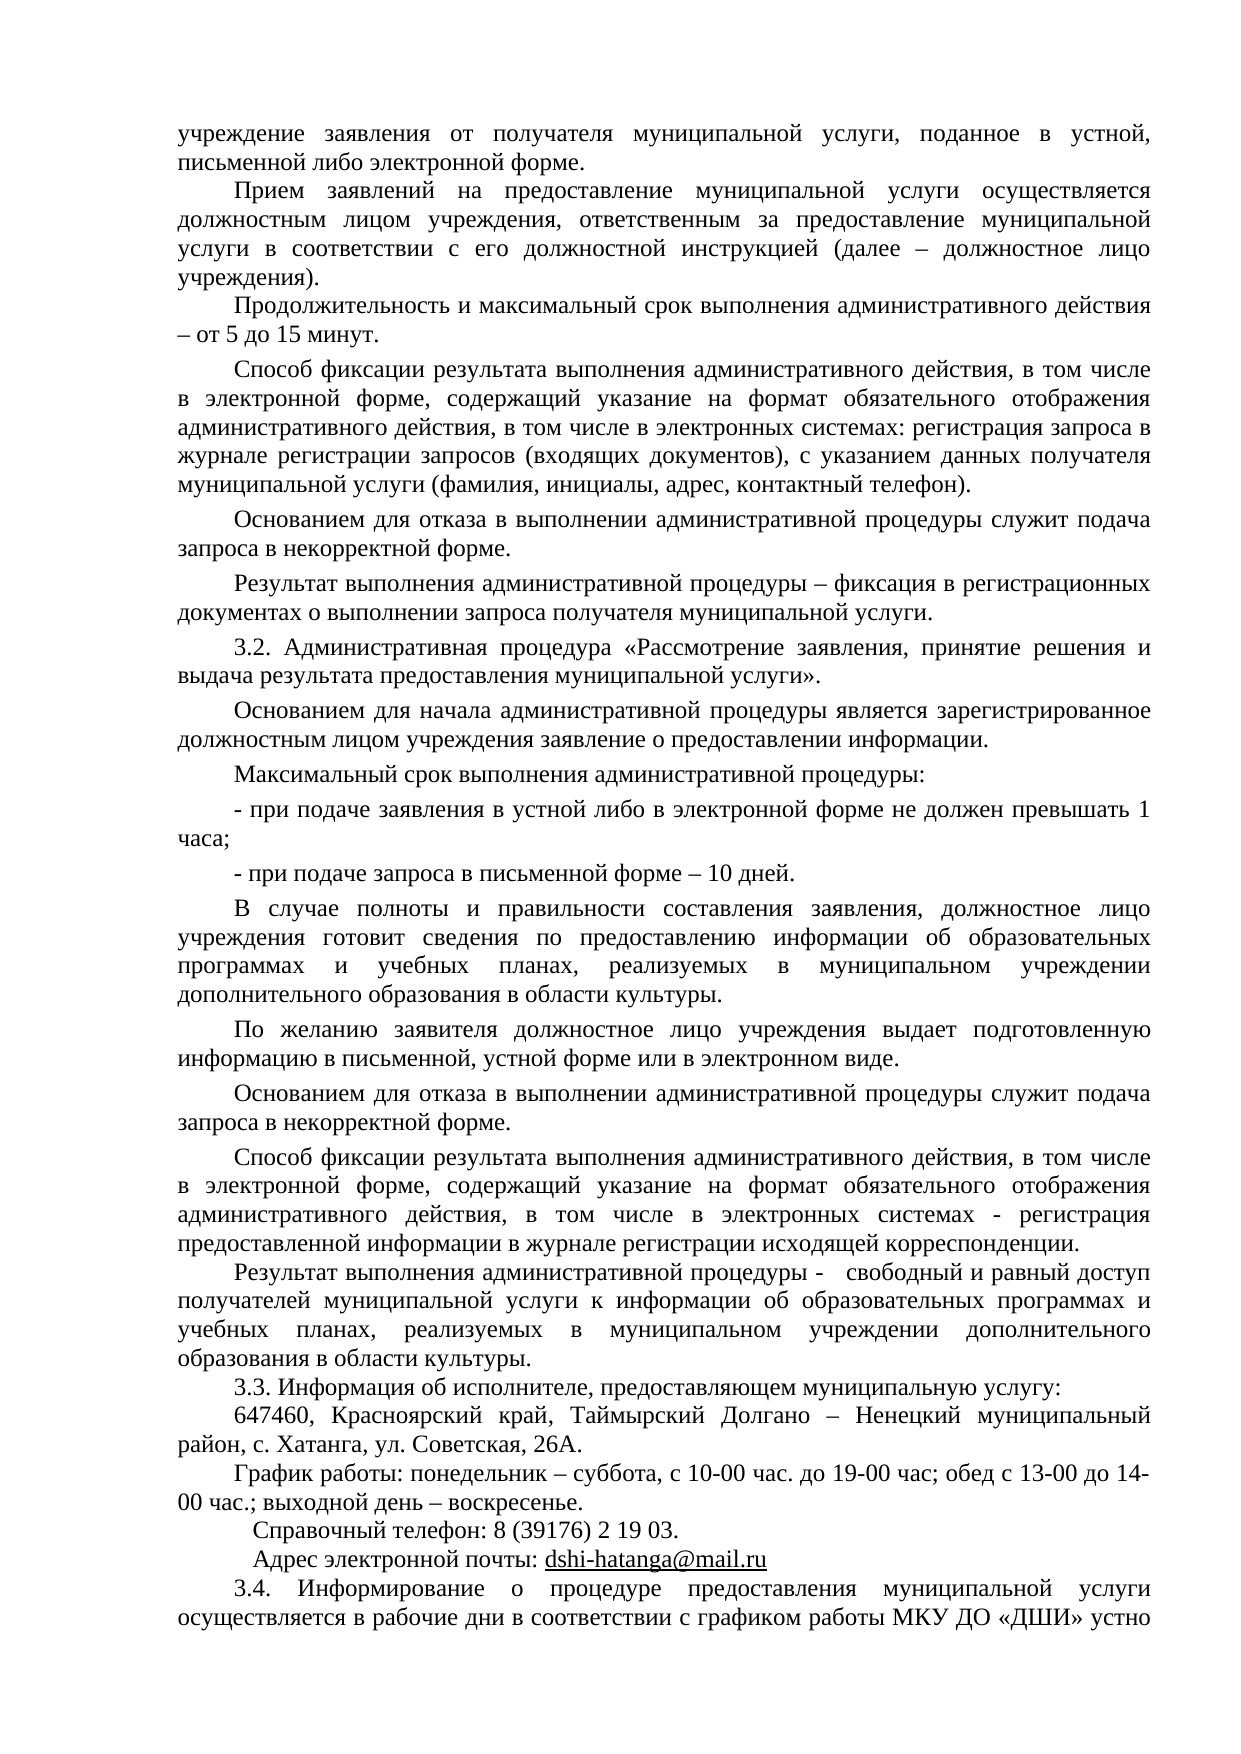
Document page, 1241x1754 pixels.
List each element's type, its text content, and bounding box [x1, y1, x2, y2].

text 3.2. Административная процедура «Рассмотрение заявления, принятие решения и выдача результата предоставления муниципальной услуги». [177, 632, 1152, 689]
text Прием заявлений на предоставление муниципальной услуги осуществляется должностным лицом учреждения, ответственным за предоставление муниципальной услуги в соответствии с его должностной инструкцией (далее – должностное лицо учреждения). [177, 176, 1152, 291]
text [177, 1573, 1152, 1631]
text 647460, Красноярский край, Таймырский Долгано – Ненецкий муниципальный район, с. Хатанга, ул. Советская, 26А. [177, 1401, 1152, 1458]
text Максимальный срок выполнения административной процедуры: [177, 759, 1152, 788]
text По желанию заявителя должностное лицо учреждения выдает подготовленную информацию в письменной, устной форме или в электронном виде. [177, 1014, 1152, 1072]
text Справочный телефон: 8 (39176) 2 19 03. [177, 1516, 1152, 1544]
text - при подаче заявления в устной либо в электронной форме не должен превышать 1 часа; [177, 794, 1152, 852]
text Основанием для отказа в выполнении административной процедуры служит подача запроса в некорректной форме. [177, 1078, 1152, 1136]
text Результат выполнения административной процедуры - свободный и равный доступ получателей муниципальной услуги к информации об образовательных программах и учебных планах, реализуемых в муниципальном учреждении дополнительного образования в области культуры. [177, 1257, 1152, 1372]
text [177, 118, 1152, 176]
text Способ фиксации результата выполнения административного действия, в том числе в электронной форме, содержащий указание на формат обязательного отображения административного действия, в том числе в электронных системах: регистрация запроса в журнале регистрации запросов (входящих документов), с указанием данных получателя муниципальной услуги (фамилия, инициалы, адрес, контактный телефон). [177, 354, 1152, 498]
text 3.3. Информация об исполнителе, предоставляющем муниципальную услугу: [177, 1372, 1152, 1401]
text График работы: понедельник – суббота, с 10-00 час. до 19-00 час; обед с 13-00 до 14-00 час.; выходной день – воскресенье. [177, 1458, 1152, 1516]
text Основанием для отказа в выполнении административной процедуры служит подача запроса в некорректной форме. [177, 504, 1152, 562]
text Способ фиксации результата выполнения административного действия, в том числе в электронной форме, содержащий указание на формат обязательного отображения административного действия, в том числе в электронных системах - регистрация предоставленной информации в журнале регистрации исходящей корреспонденции. [177, 1142, 1152, 1257]
text В случае полноты и правильности составления заявления, должностное лицо учреждения готовит сведения по предоставлению информации об образовательных программах и учебных планах, реализуемых в муниципальном учреждении дополнительного образования в области культуры. [177, 893, 1152, 1008]
text Основанием для начала административной процедуры является зарегистрированное должностным лицом учреждения заявление о предоставлении информации. [177, 696, 1152, 753]
text Продолжительность и максимальный срок выполнения административного действия – от 5 до 15 минут. [177, 291, 1152, 348]
text - при подаче запроса в письменной форме – 10 дней. [177, 858, 1152, 887]
text Адрес электронной почты: dshi-hatanga@mail.ru [177, 1544, 1152, 1573]
text Результат выполнения административной процедуры – фиксация в регистрационных документах о выполнении запроса получателя муниципальной услуги. [177, 568, 1152, 626]
